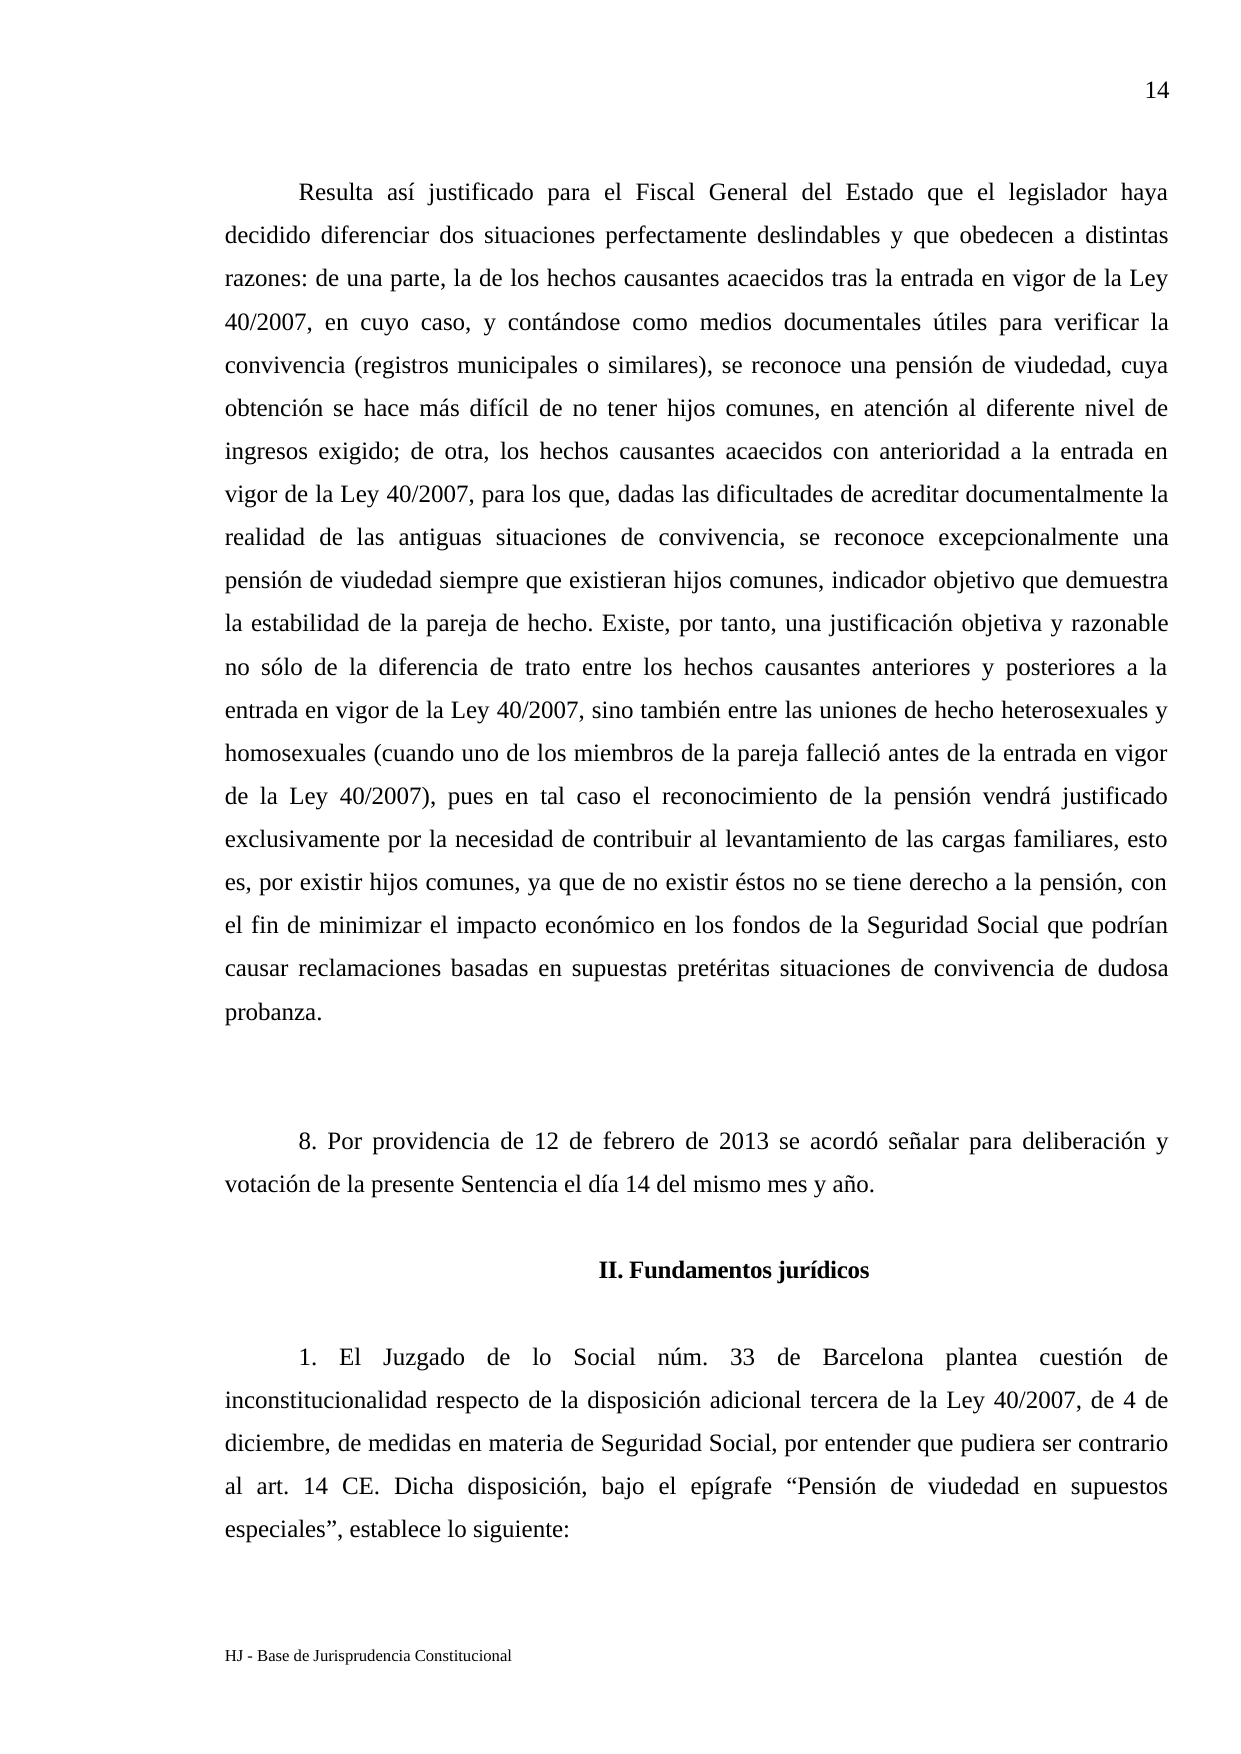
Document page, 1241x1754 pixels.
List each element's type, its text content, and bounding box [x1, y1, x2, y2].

subtitle II. Fundamentos jurídicos [224, 1255, 1169, 1284]
text Resulta así justificado para el Fiscal General del Estado que el legislador haya decidido diferenciar dos situaciones perfectamente deslindables y que obedecen a distintas razones: de una parte, la de los hechos causantes acaecidos tras la entrada en vigor de la Ley 40/2007, en cuyo caso, y contándose como medios documentales útiles para verificar la convivencia (registros municipales o similares), se reconoce una pensión de viudedad, cuya obtención se hace más difícil de no tener hijos comunes, en atención al diferente nivel de ingresos exigido; de otra, los hechos causantes acaecidos con anterioridad a la entrada en vigor de la Ley 40/2007, para los que, dadas las dificultades de acreditar documentalmente la realidad de las antiguas situaciones de convivencia, se reconoce excepcionalmente una pensión de viudedad siempre que existieran hijos comunes, indicador objetivo que demuestra la estabilidad de la pareja de hecho. Existe, por tanto, una justificación objetiva y razonable no sólo de la diferencia de trato entre los hechos causantes anteriores y posteriores a la entrada en vigor de la Ley 40/2007, sino también entre las uniones de hecho heterosexuales y homosexuales (cuando uno de los miembros de la pareja falleció antes de la entrada en vigor de la Ley 40/2007), pues en tal caso el reconocimiento de la pensión vendrá justificado exclusivamente por la necesidad de contribuir al levantamiento de las cargas familiares, esto es, por existir hijos comunes, ya que de no existir éstos no se tiene derecho a la pensión, con el fin de minimizar el impacto económico en los fondos de la Seguridad Social que podrían causar reclamaciones basadas en supuestas pretéritas situaciones de convivencia de dudosa probanza. [224, 177, 1169, 1025]
text 8. Por providencia de 12 de febrero de 2013 se acordó señalar para deliberación y votación de la presente Sentencia el día 14 del mismo mes y año. [224, 1126, 1169, 1198]
text 1. El Juzgado de lo Social núm. 33 de Barcelona plantea cuestión de inconstitucionalidad respecto de la disposición adicional tercera de la Ley 40/2007, de 4 de diciembre, de medidas en materia de Seguridad Social, por entender que pudiera ser contrario al art. 14 CE. Dicha disposición, bajo el epígrafe “Pensión de viudedad en supuestos especiales”, establece lo siguiente: [224, 1342, 1169, 1543]
